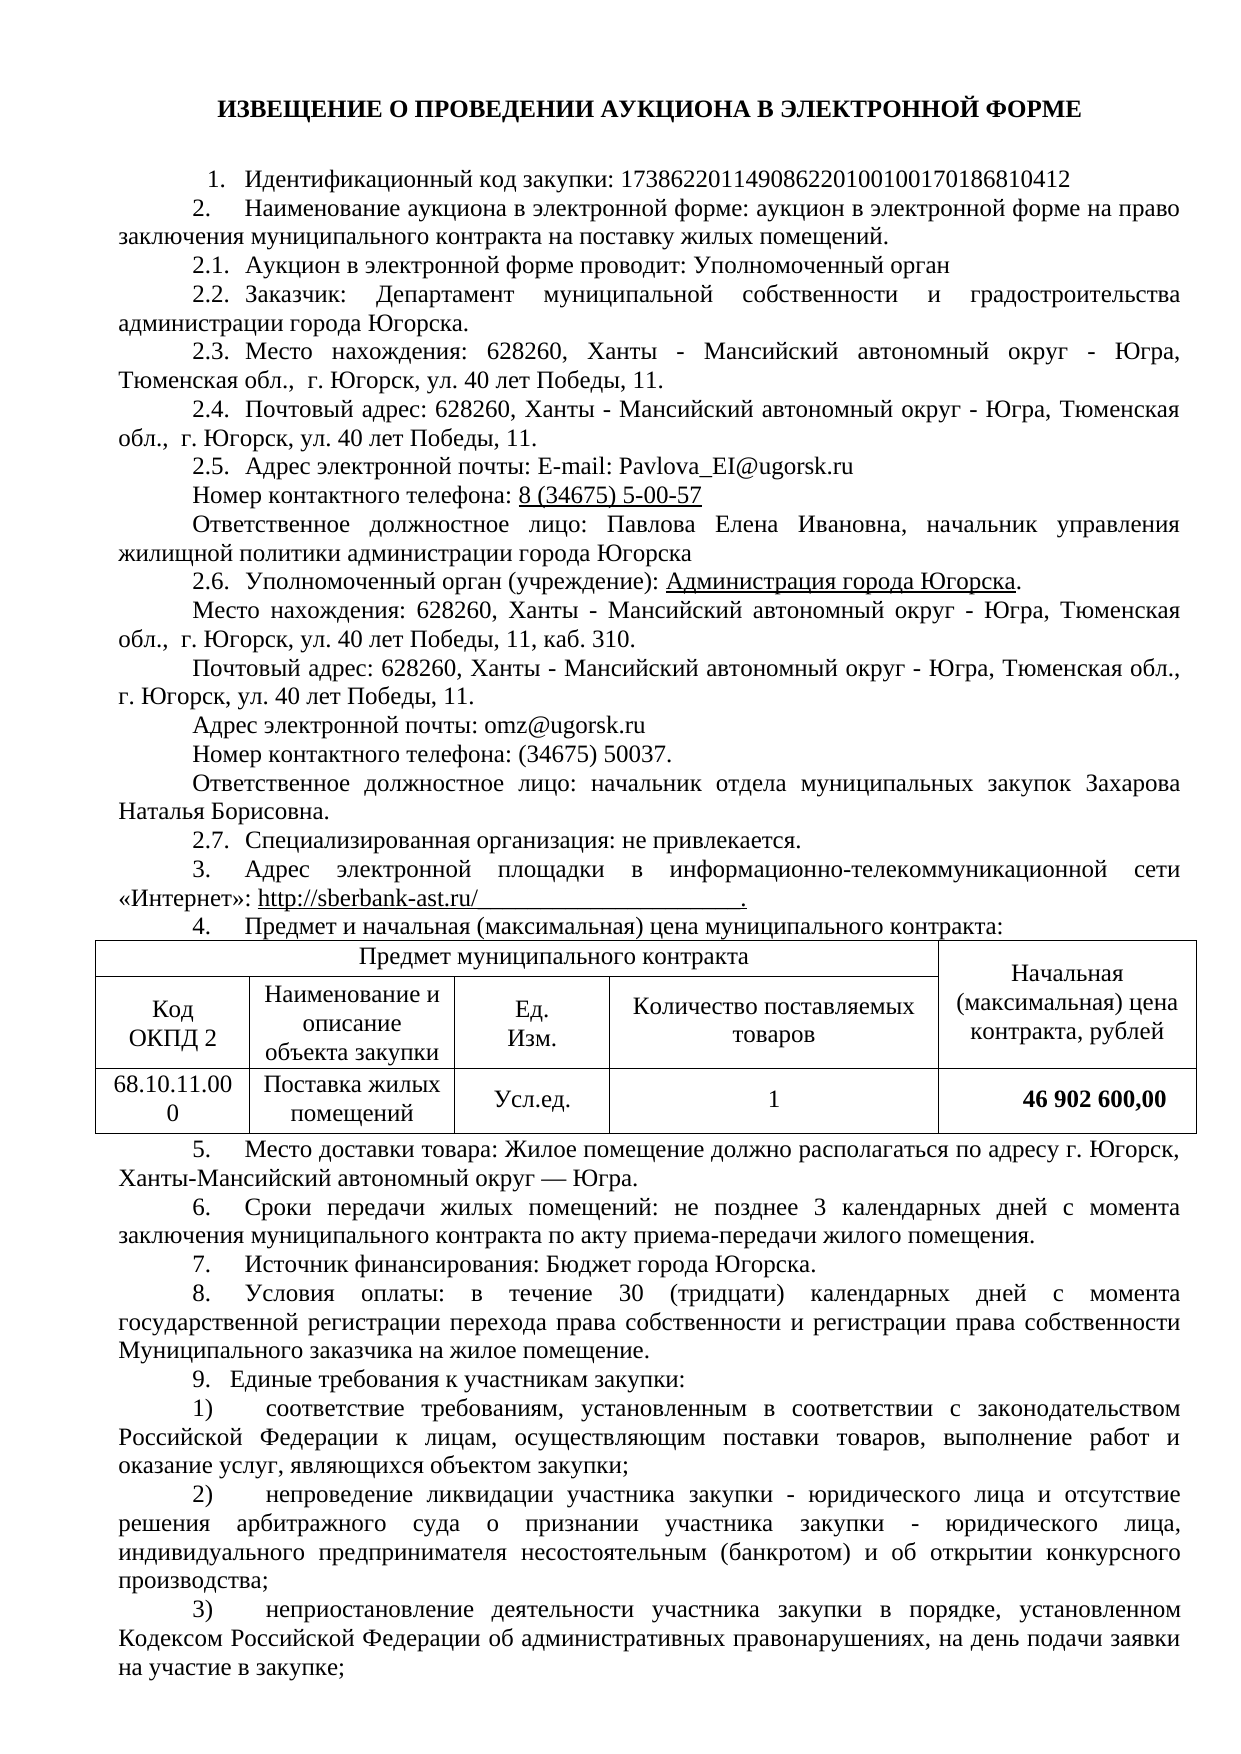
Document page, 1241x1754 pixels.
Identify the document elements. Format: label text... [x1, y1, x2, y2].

table_cell Поставка жилых помещений [250, 1069, 454, 1133]
table_cell 1 [610, 1069, 938, 1133]
text Место нахождения: 628260, Ханты - Мансийский автономный округ - Югра, Тюменская обл., г. Югорск, ул. 40 лет Победы, 11, каб. 310. [118, 595, 1181, 653]
list Почтовый адрес: 628260, Ханты - Мансийский автономный округ - Югра, Тюменская обл., г. Югорск, ул. 40 лет Победы, 11. [118, 394, 1181, 451]
list Адрес электронной площадки в информационно-телекоммуникационной сети «Интернет»: http://sberbank-ast.ru/_____________________. [118, 854, 1181, 911]
text Почтовый адрес: 628260, Ханты - Мансийский автономный округ - Югра, Тюменская обл., г. Югорск, ул. 40 лет Победы, 11. [118, 653, 1181, 710]
table_header Предмет муниципального контракта [96, 941, 938, 976]
table_cell Количество поставляемых товаров [610, 977, 938, 1068]
text Номер контактного телефона: 8 (34675) 5-00-57 [118, 480, 1181, 509]
text Ответственное должностное лицо: начальник отдела муниципальных закупок Захарова Наталья Борисовна. [118, 768, 1181, 825]
table_cell Усл.ед. [455, 1069, 609, 1133]
text Адрес электронной почты: omz@ugorsk.ru [118, 710, 1181, 739]
text ИЗВЕЩЕНИЕ О ПРОВЕДЕНИИ АУКЦИОНА В ЭЛЕКТРОННОЙ ФОРМЕ [118, 94, 1181, 123]
table_cell Ед. Изм. [455, 977, 609, 1068]
text Номер контактного телефона: (34675) 50037. [118, 739, 1181, 768]
list Условия оплаты: в течение 30 (тридцати) календарных дней с момента государственной регистрации перехода права собственности и регистрации права собственности Муниципального заказчика на жилое помещение. [118, 1278, 1181, 1364]
list Источник финансирования: Бюджет города Югорска. [118, 1249, 1181, 1278]
list Единые требования к участникам закупки: [118, 1364, 1181, 1393]
list Аукцион в электронной форме проводит: Уполномоченный орган [118, 250, 1181, 279]
table_cell Наименование и описание объекта закупки [250, 977, 454, 1068]
list непроведение ликвидации участника закупки - юридического лица и отсутствие решения арбитражного суда о признании участника закупки - юридического лица, индивидуального предпринимателя несостоятельным (банкротом) и об открытии конкурсного производства; [118, 1479, 1181, 1594]
list Уполномоченный орган (учреждение): Администрация города Югорска. [118, 566, 1181, 595]
list Наименование аукциона в электронной форме: аукцион в электронной форме на право заключения муниципального контракта на поставку жилых помещений. [118, 193, 1181, 250]
table_header Начальная (максимальная) цена контракта, рублей [939, 941, 1196, 1068]
table_cell Код ОКПД 2 [96, 977, 249, 1068]
list Идентификационный код закупки: 173862201149086220100100170186810412 [207, 164, 1181, 193]
list Сроки передачи жилых помещений: не позднее 3 календарных дней с момента заключения муниципального контракта по акту приема-передачи жилого помещения. [118, 1192, 1181, 1249]
table_cell 46 902 600,00 [939, 1069, 1196, 1133]
list неприостановление деятельности участника закупки в порядке, установленном Кодексом Российской Федерации об административных правонарушениях, на день подачи заявки на участие в закупке; [118, 1594, 1181, 1680]
list Специализированная организация: не привлекается. [118, 825, 1181, 854]
list соответствие требованиям, установленным в соответствии с законодательством Российской Федерации к лицам, осуществляющим поставки товаров, выполнение работ и оказание услуг, являющихся объектом закупки; [118, 1393, 1181, 1479]
list Адрес электронной почты: E-mail: Pavlova_EI@ugorsk.ru [118, 451, 1181, 480]
text Ответственное должностное лицо: Павлова Елена Ивановна, начальник управления жилищной политики администрации города Югорска [118, 509, 1181, 566]
list Предмет и начальная (максимальная) цена муниципального контракта: [118, 911, 1181, 940]
table_cell 68.10.11.000 [96, 1069, 249, 1133]
list Место нахождения: 628260, Ханты - Мансийский автономный округ - Югра, Тюменская обл., г. Югорск, ул. 40 лет Победы, 11. [118, 336, 1181, 394]
list Место доставки товара: Жилое помещение должно располагаться по адресу г. Югорск, Ханты-Мансийский автономный округ — Югра. [118, 1134, 1181, 1192]
list Заказчик: Департамент муниципальной собственности и градостроительства администрации города Югорска. [118, 279, 1181, 336]
